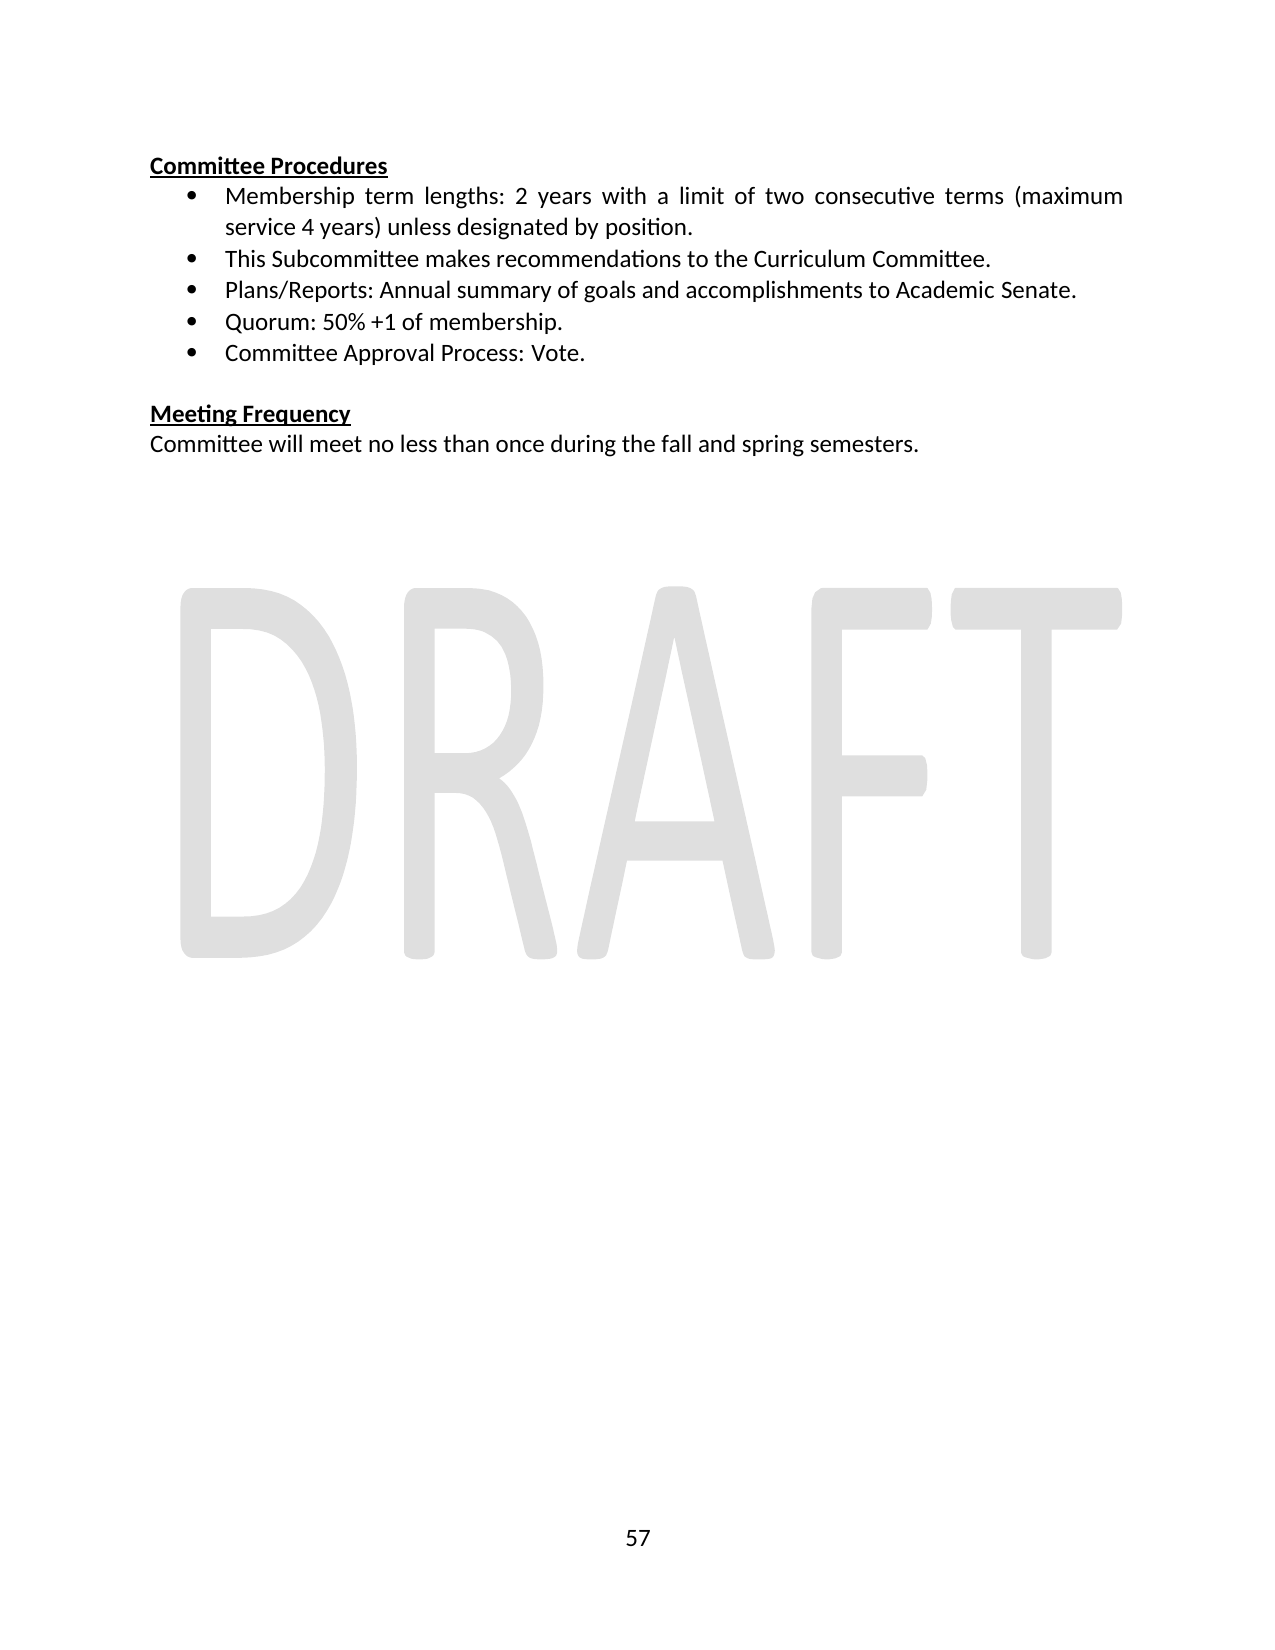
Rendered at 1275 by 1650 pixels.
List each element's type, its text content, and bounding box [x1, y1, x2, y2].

text Committee will meet no less than once during the fall and spring semesters. [150, 429, 1258, 459]
list This Subcommittee makes recommendations to the Curriculum Committee. [187, 242, 1258, 273]
subtitle Meeting Frequency [150, 398, 1258, 429]
list Quorum: 50% +1 of membership. [187, 305, 1258, 337]
list Plans/Reports: Annual summary of goals and accomplishments to Academic Senate. [187, 273, 1258, 305]
subtitle Committee Procedures [150, 150, 1258, 180]
list Membership term lengths: 2 years with a limit of two consecutive terms (maximum service 4 years) unless designated by position. [187, 180, 1125, 241]
list Committee Approval Process: Vote. [187, 337, 1258, 368]
